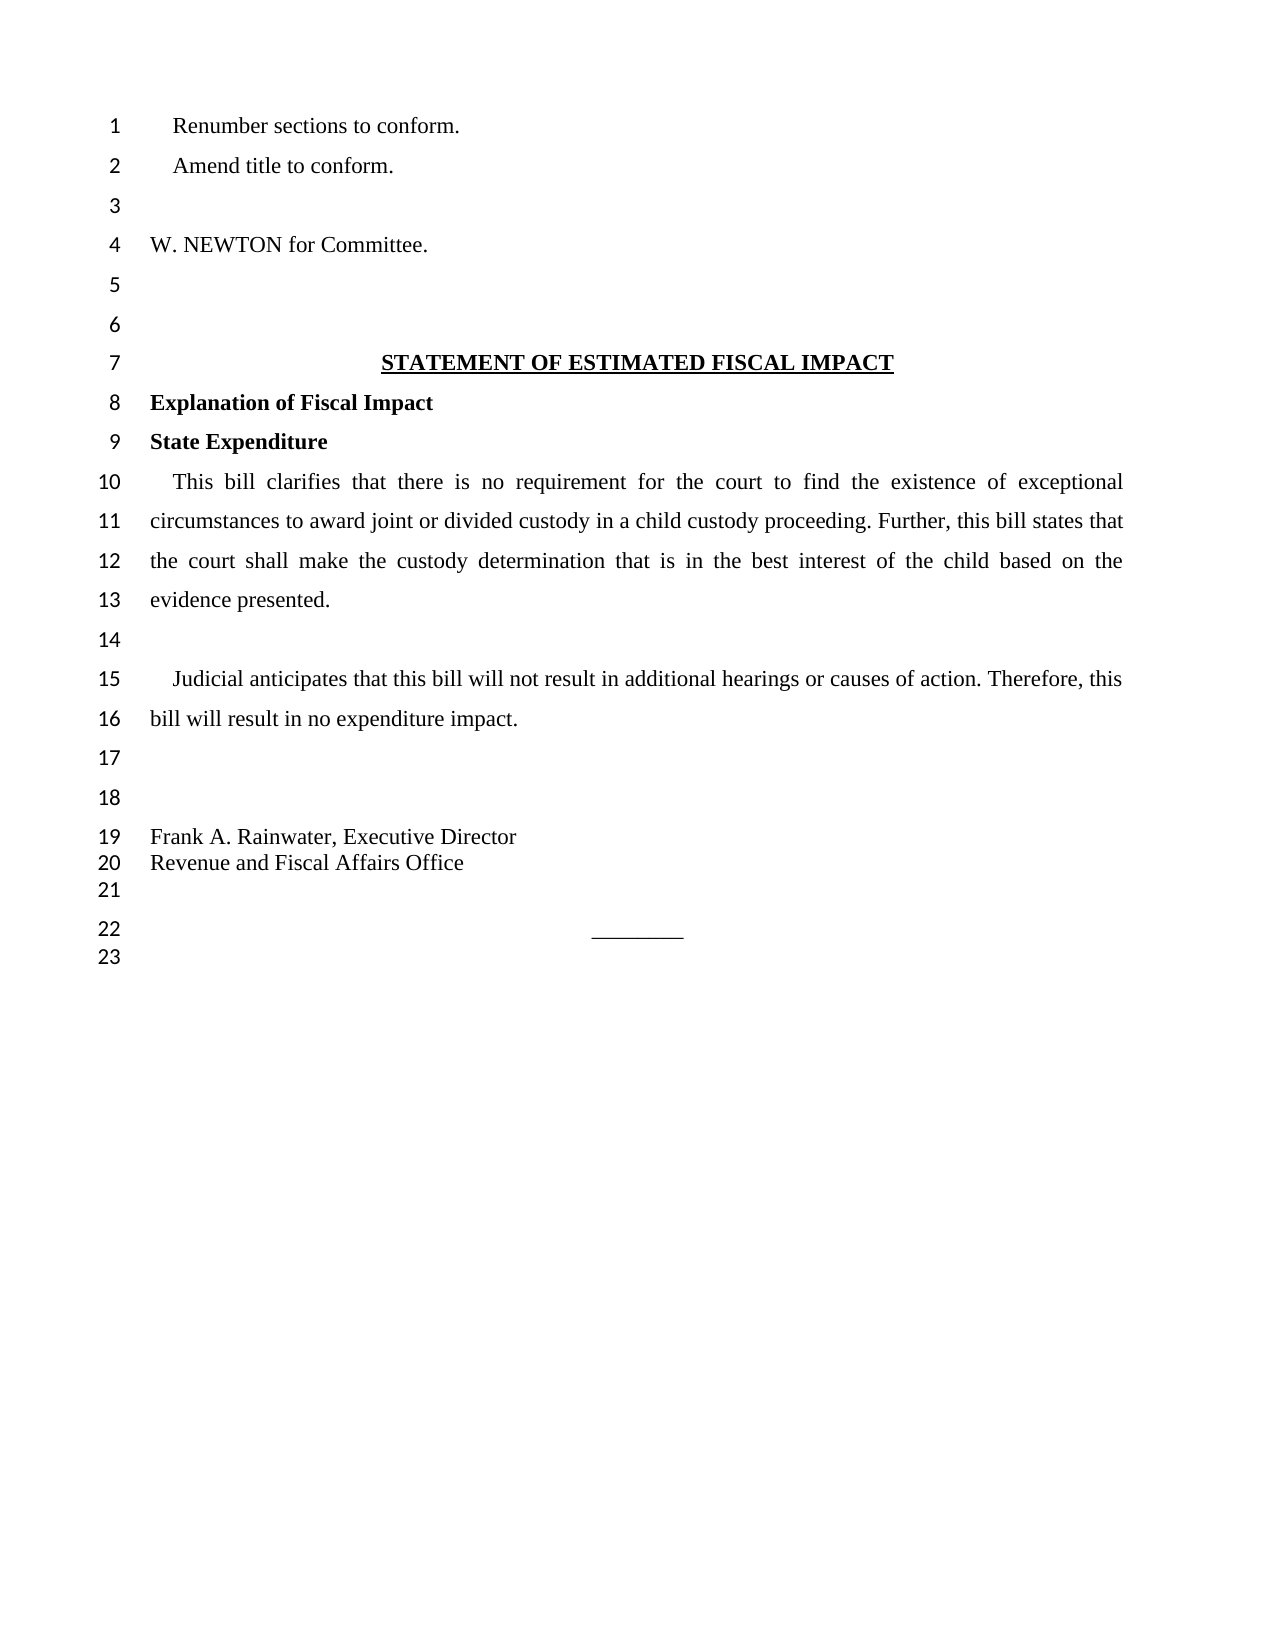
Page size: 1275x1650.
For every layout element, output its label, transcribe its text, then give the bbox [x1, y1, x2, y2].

text State Expenditure [150, 428, 1125, 455]
text ________ [150, 915, 1125, 942]
text statement of estimated fiscal impact [150, 349, 1125, 376]
text Judicial anticipates that this bill will not result in additional hearings or causes of action. Therefore, this bill will result in no expenditure impact. [150, 665, 1125, 731]
title Renumber sections to conform. [150, 112, 1125, 139]
title Amend title to conform. [150, 152, 1125, 178]
text This bill clarifies that there is no requirement for the court to find the existence of exceptional circumstances to award joint or divided custody in a child custody proceeding. Further, this bill states that the court shall make the custody determination that is in the best interest of the child based on the evidence presented. [150, 468, 1125, 613]
text for Committee. [150, 231, 1125, 257]
text , Executive Director [150, 823, 1125, 849]
text Revenue and Fiscal Affairs Office [150, 849, 1125, 876]
text Explanation of Fiscal Impact [150, 389, 1125, 415]
